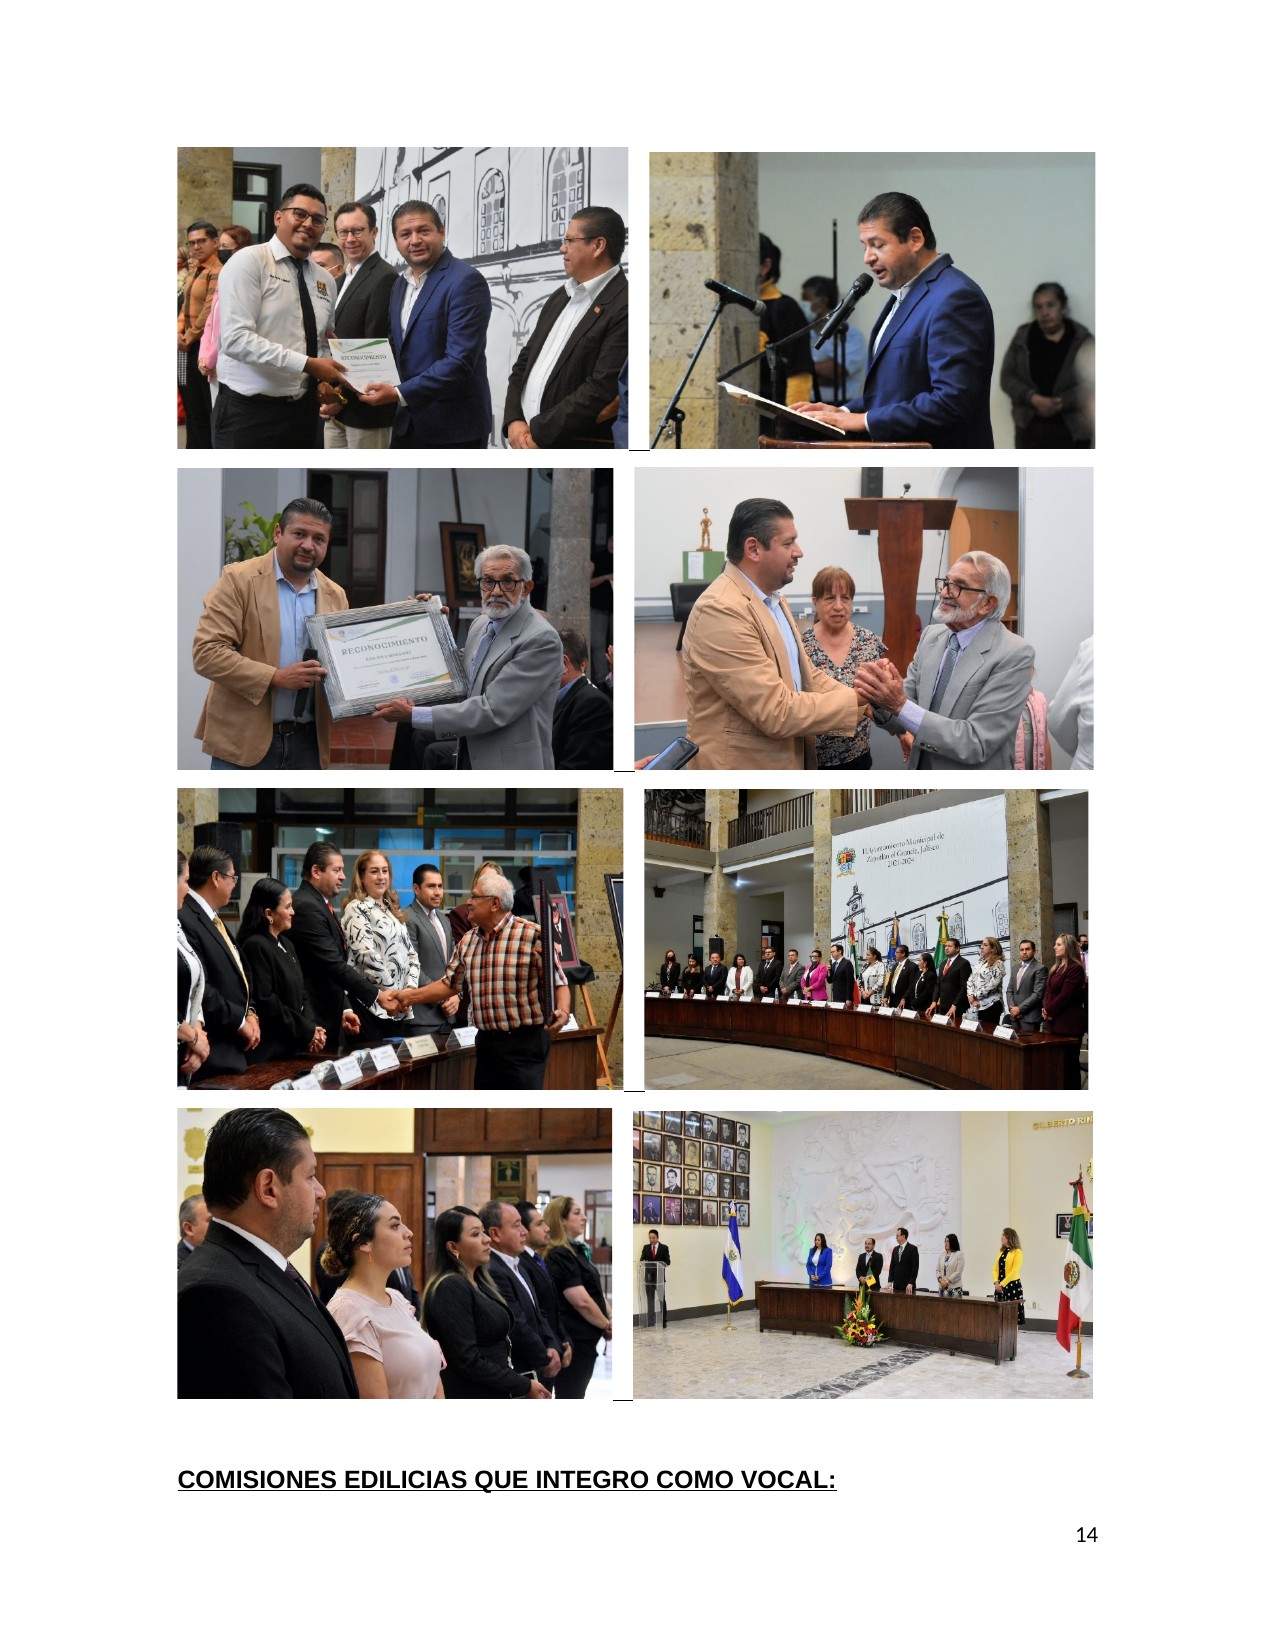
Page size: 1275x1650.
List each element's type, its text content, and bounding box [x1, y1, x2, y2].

picture [177, 468, 614, 770]
picture [634, 467, 1094, 770]
picture [177, 147, 629, 449]
picture [177, 788, 624, 1090]
picture [649, 152, 1096, 449]
picture [644, 789, 1089, 1090]
picture [177, 1108, 613, 1399]
picture [633, 1111, 1093, 1399]
text COMISIONES EDILICIAS QUE INTEGRO COMO VOCAL: [177, 1465, 1098, 1494]
